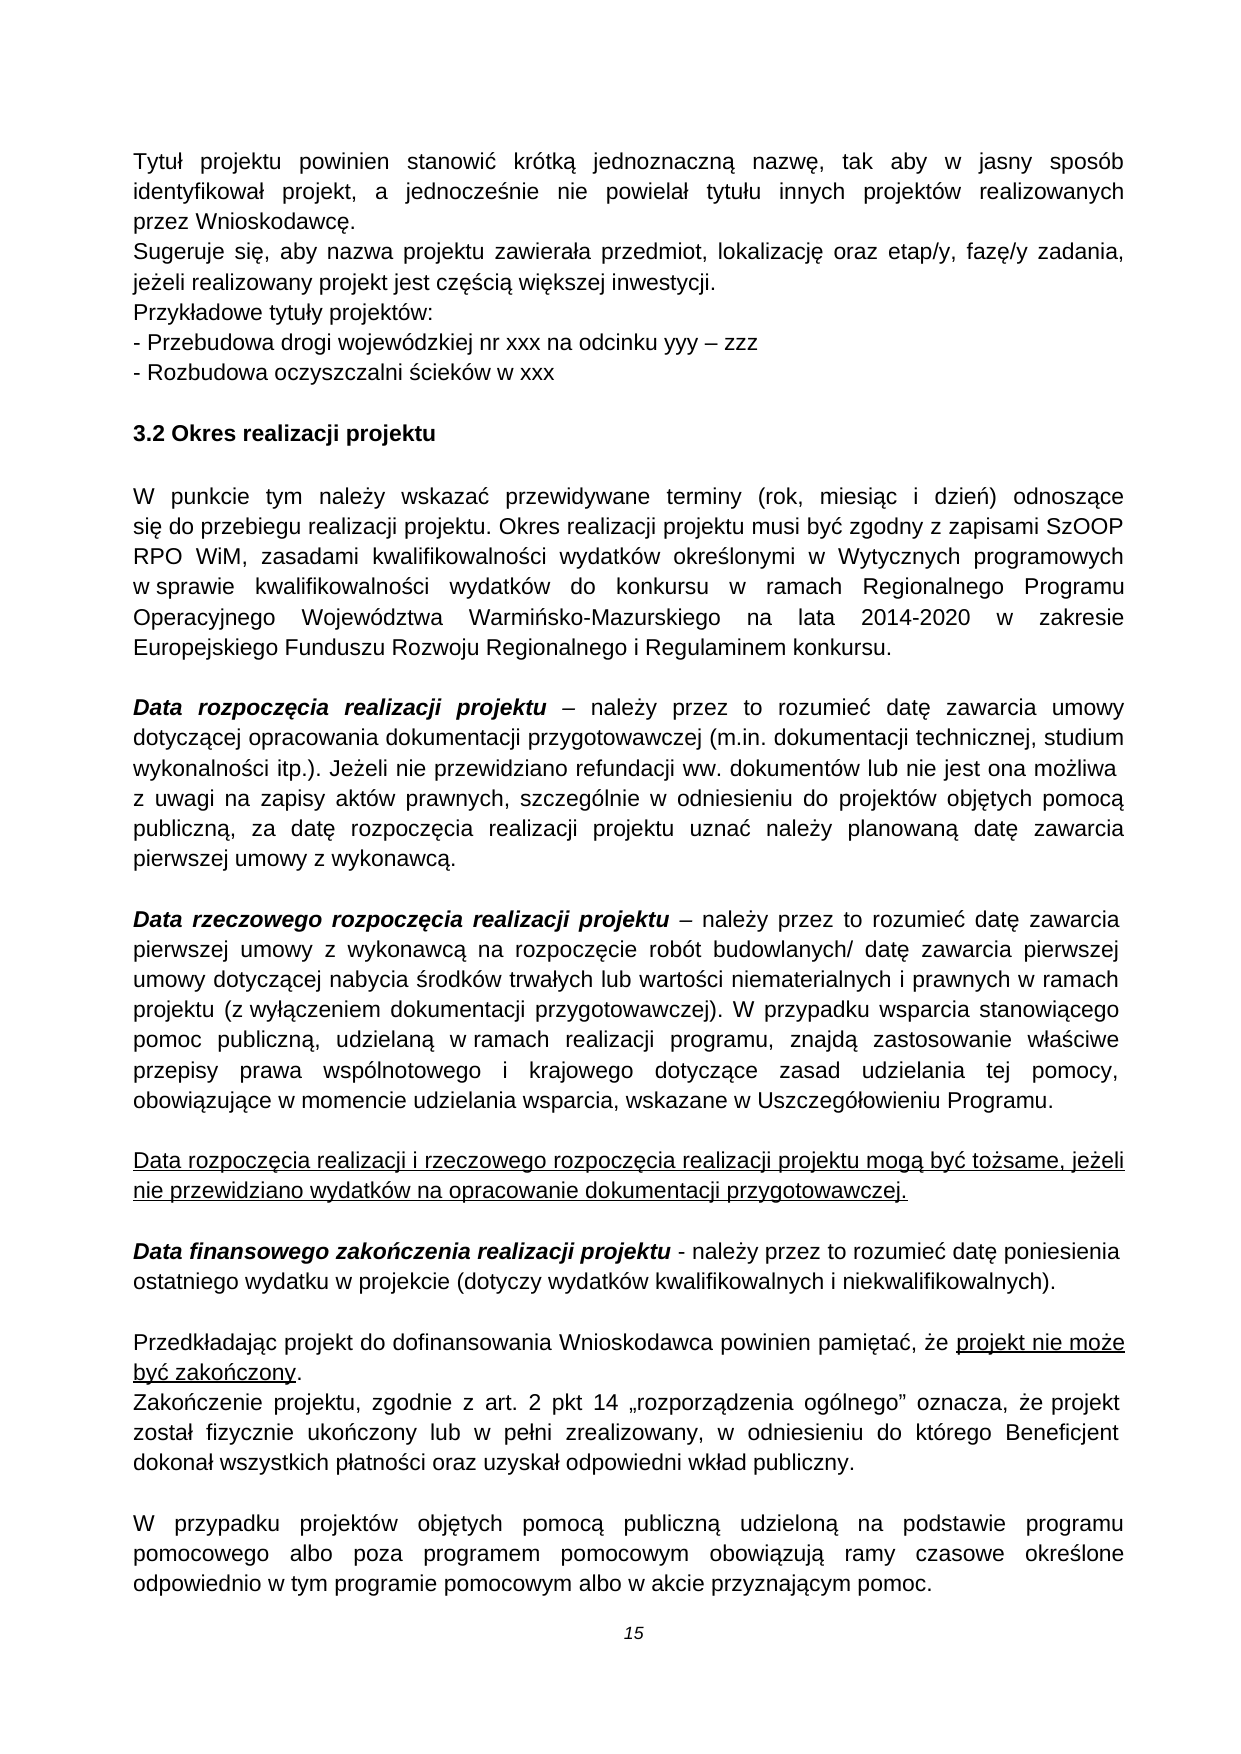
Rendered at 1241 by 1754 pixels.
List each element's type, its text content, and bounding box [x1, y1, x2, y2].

text W przypadku projektów objętych pomocą publiczną udzieloną na podstawie programu pomocowego albo poza programem pomocowym obowiązują ramy czasowe określone odpowiednio w tym programie pomocowym albo w akcie przyznającym pomoc. [133, 1510, 1125, 1597]
text Sugeruje się, aby nazwa projektu zawierała przedmiot, lokalizację oraz etap/y, fazę/y zadania, jeżeli realizowany projekt jest częścią większej inwestycji. [133, 238, 1125, 295]
text Zakończenie projektu, zgodnie z art. 2 pkt 14 „rozporządzenia ogólnego” oznacza, że projekt został fizycznie ukończony lub w pełni zrealizowany, w odniesieniu do którego Beneficjent dokonał wszystkich płatności oraz uzyskał odpowiedni wkład publiczny. [133, 1389, 1119, 1476]
text Data finansowego zakończenia realizacji projektu - należy przez to rozumieć datę poniesienia ostatniego wydatku w projekcie (dotyczy wydatków kwalifikowalnych i niekwalifikowalnych). [133, 1238, 1119, 1294]
text Przykładowe tytuły projektów: [133, 299, 1125, 325]
text - Rozbudowa oczyszczalni ścieków w xxx [133, 359, 1125, 385]
text - Przebudowa drogi wojewódzkiej nr xxx na odcinku yyy – zzz [133, 329, 1125, 355]
text Data rzeczowego rozpoczęcia realizacji projektu – należy przez to rozumieć datę zawarcia pierwszej umowy z wykonawcą na rozpoczęcie robót budowlanych/ datę zawarcia pierwszej umowy dotyczącej nabycia środków trwałych lub wartości niematerialnych i prawnych w ramach projektu (z wyłączeniem dokumentacji przygotowawczej). W przypadku wsparcia stanowiącego pomoc publiczną, udzielaną w ramach realizacji programu, znajdą zastosowanie właściwe przepisy prawa wspólnotowego i krajowego dotyczące zasad udzielania tej pomocy, obowiązujące w momencie udzielania wsparcia, wskazane w Uszczegółowieniu Programu. [133, 906, 1119, 1113]
text Tytuł projektu powinien stanowić krótką jednoznaczną nazwę, tak aby w jasny sposób identyfikował projekt, a jednocześnie nie powielał tytułu innych projektów realizowanych przez Wnioskodawcę. [133, 148, 1125, 234]
text W punkcie tym należy wskazać przewidywane terminy (rok, miesiąc i dzień) odnoszące się do przebiegu realizacji projektu. Okres realizacji projektu musi być zgodny z zapisami SzOOP RPO WiM, zasadami kwalifikowalności wydatków określonymi w Wytycznych programowych w sprawie kwalifikowalności wydatków do konkursu w ramach Regionalnego Programu Operacyjnego Województwa Warmińsko-Mazurskiego na lata 2014-2020 w zakresie Europejskiego Funduszu Rozwoju Regionalnego i Regulaminem konkursu. [133, 483, 1125, 660]
text 3.2 Okres realizacji projektu [133, 419, 1125, 446]
text Data rozpoczęcia realizacji projektu – należy przez to rozumieć datę zawarcia umowy dotyczącej opracowania dokumentacji przygotowawczej (m.in. dokumentacji technicznej, studium wykonalności itp.). Jeżeli nie przewidziano refundacji ww. dokumentów lub nie jest ona możliwa z uwagi na zapisy aktów prawnych, szczególnie w odniesieniu do projektów objętych pomocą publiczną, za datę rozpoczęcia realizacji projektu uznać należy planowaną datę zawarcia pierwszej umowy z wykonawcą. [133, 694, 1125, 872]
text Data rozpoczęcia realizacji i rzeczowego rozpoczęcia realizacji projektu mogą być tożsame, jeżeli nie przewidziano wydatków na opracowanie dokumentacji przygotowawczej. [133, 1147, 1125, 1170]
text Data rozpoczęcia realizacji i rzeczowego rozpoczęcia realizacji projektu mogą być tożsame, jeżeli nie przewidziano wydatków na opracowanie dokumentacji przygotowawczej. [133, 1171, 1125, 1204]
text Przedkładając projekt do dofinansowania Wnioskodawca powinien pamiętać, że projekt nie może być zakończony. [133, 1328, 1125, 1385]
